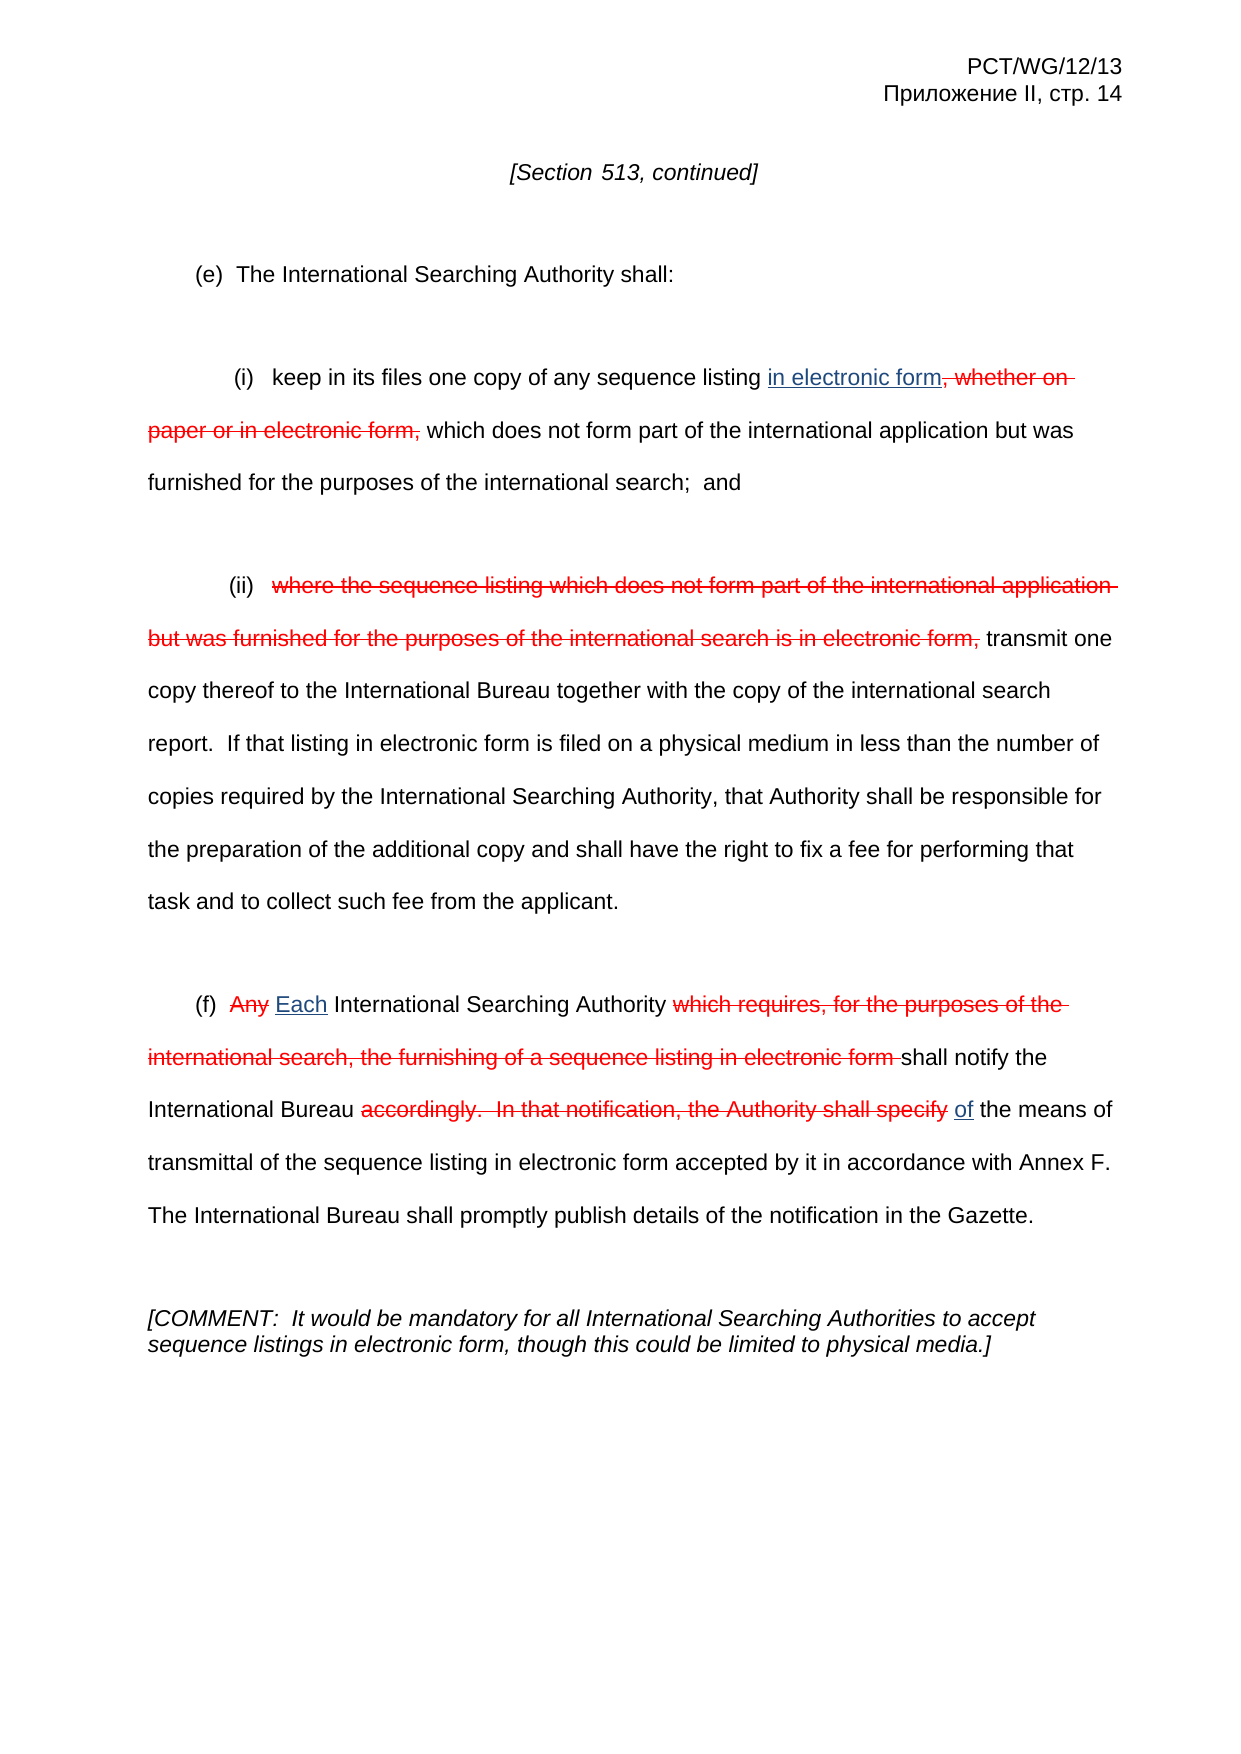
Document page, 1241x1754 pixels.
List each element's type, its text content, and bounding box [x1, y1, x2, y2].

text [Section 513, continued] [148, 158, 1122, 185]
text [COMMENT: It would be mandatory for all International Searching Authorities to accept sequence listings in electronic form, though this could be limited to physical media.] [148, 1304, 1122, 1357]
text (ii) where the sequence listing which does not form part of the international application but was furnished for the purposes of the international search is in electronic form, transmit one copy thereof to the International Bureau together with the copy of the international search report. If that listing in electronic form is filed on a physical medium in less than the number of copies required by the International Searching Authority, that Authority shall be responsible for the preparation of the additional copy and shall have the right to fix a fee for performing that task and to collect such fee from the applicant. [148, 572, 1122, 915]
text (f) Any Each International Searching Authority which requires, for the purposes of the international search, the furnishing of a sequence listing in electronic form shall notify the International Bureau accordingly. In that notification, the Authority shall specify of the means of transmittal of the sequence listing in electronic form accepted by it in accordance with Annex F. The International Bureau shall promptly publish details of the notification in the Gazette. [148, 991, 1122, 1228]
text (e) The International Searching Authority shall: [148, 261, 1122, 288]
text (i) keep in its files one copy of any sequence listing in electronic form, whether on paper or in electronic form, which does not form part of the international application but was furnished for the purposes of the international search; and [148, 364, 1122, 496]
